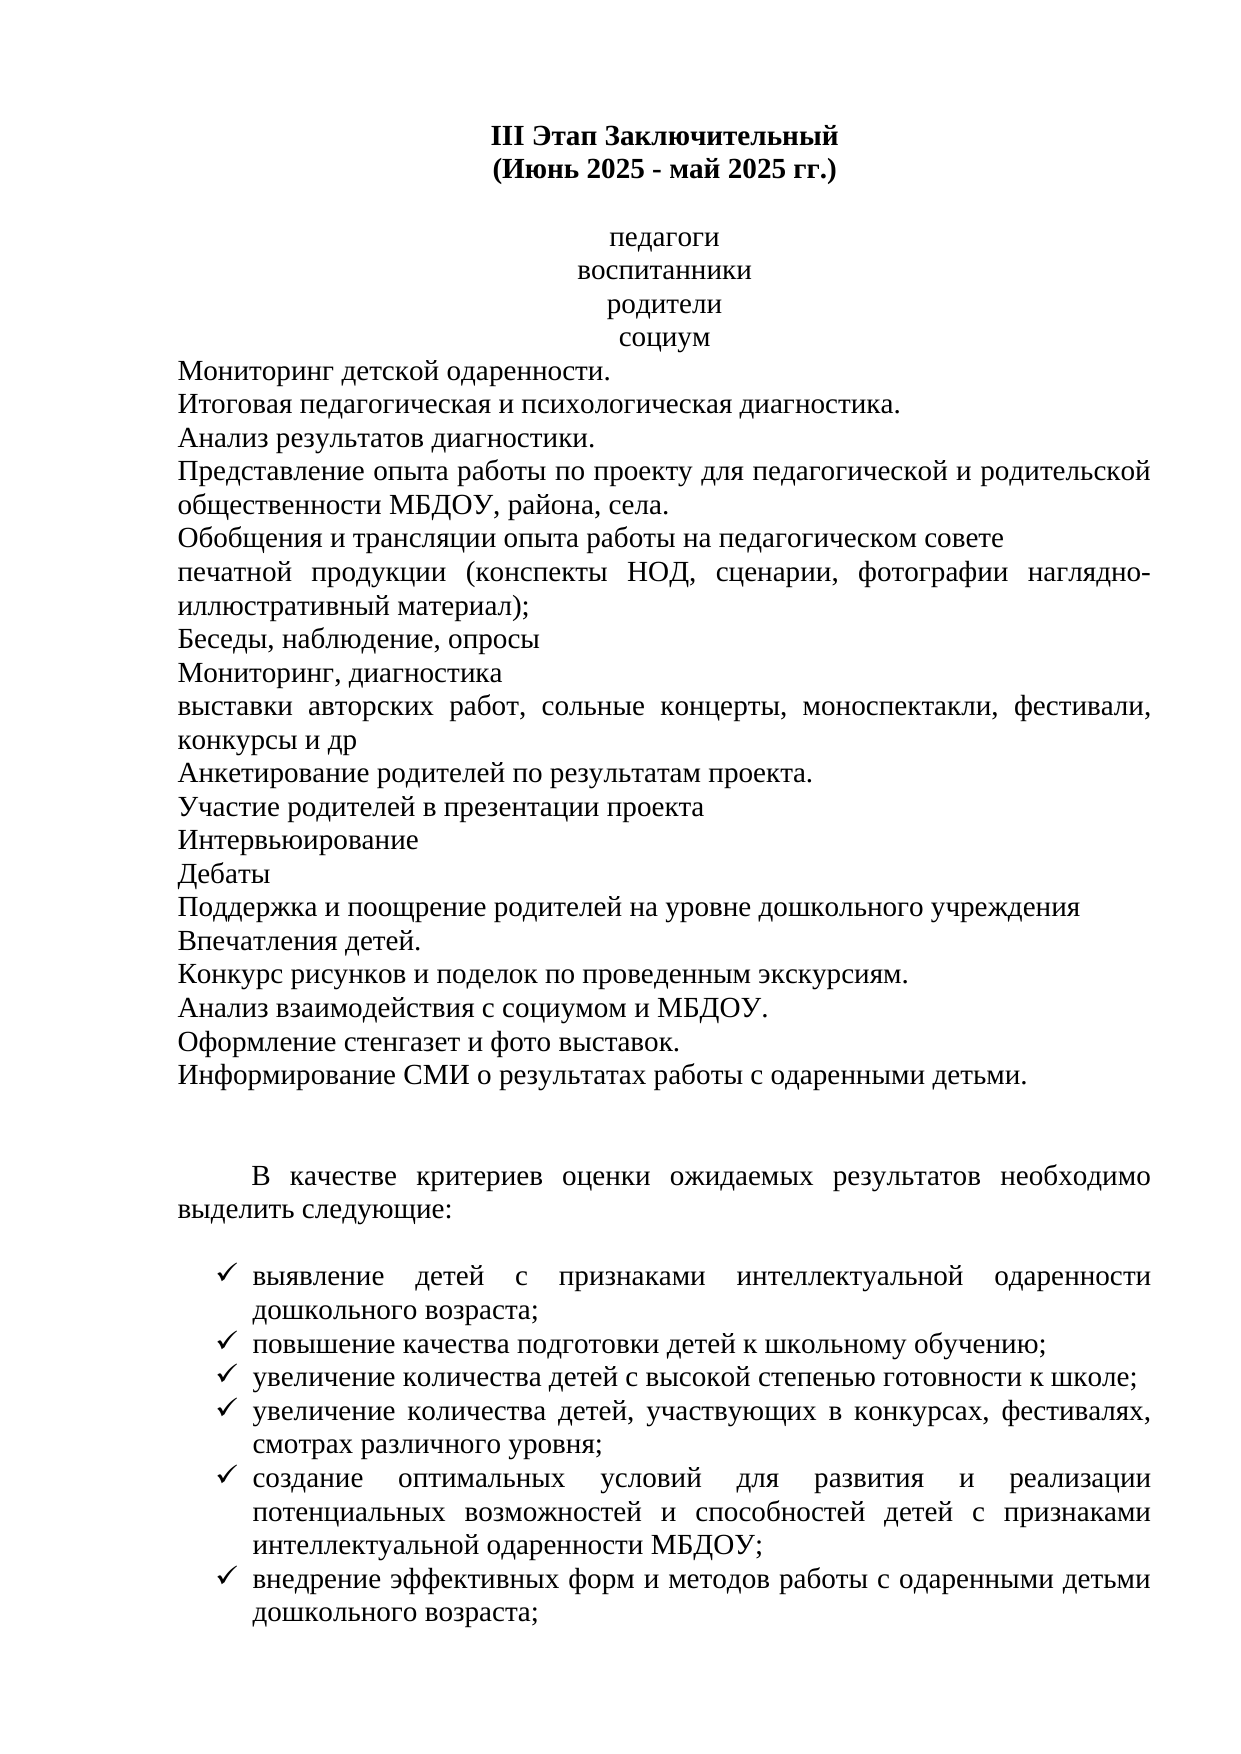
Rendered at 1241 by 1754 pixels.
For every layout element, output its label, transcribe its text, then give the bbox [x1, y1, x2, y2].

text Анкетирование родителей по результатам проекта. [177, 755, 1152, 789]
text Беседы, наблюдение, опросы [177, 621, 1152, 655]
text Конкурс рисунков и поделок по проведенным экскурсиям. [177, 957, 1152, 990]
list создание оптимальных условий для развития и реализации потенциальных возможностей и способностей детей с признаками интеллектуальной одаренности МБДОУ; [215, 1460, 1152, 1561]
text Мониторинг, диагностика [177, 655, 1152, 688]
text печатной продукции (конспекты НОД, сценарии, фотографии наглядно-иллюстративный материал); [177, 554, 1152, 621]
text Анализ взаимодействия с социумом и МБДОУ. [177, 990, 1152, 1024]
text Впечатления детей. [177, 923, 1152, 957]
text Информирование СМИ о результатах работы с одаренными детьми. [177, 1057, 1152, 1091]
text родители [177, 286, 1152, 319]
text В качестве критериев оценки ожидаемых результатов необходимо выделить следующие: [177, 1158, 1152, 1225]
text Участие родителей в презентации проекта [177, 789, 1152, 822]
text Интервьюирование [177, 822, 1152, 856]
text выставки авторских работ, сольные концерты, моноспектакли, фестивали, конкурсы и др [177, 688, 1152, 755]
list увеличение количества детей с высокой степенью готовности к школе; [215, 1359, 1152, 1393]
text Оформление стенгазет и фото выставок. [177, 1024, 1152, 1057]
text Обобщения и трансляции опыта работы на педагогическом совете [177, 521, 1152, 554]
text педагоги [177, 219, 1152, 252]
text воспитанники [177, 252, 1152, 286]
text социум [177, 319, 1152, 353]
list выявление детей с признаками интеллектуальной одаренности дошкольного возраста; [215, 1258, 1152, 1326]
list повышение качества подготовки детей к школьному обучению; [215, 1326, 1152, 1359]
text III Этап Заключительный [177, 118, 1152, 152]
text Итоговая педагогическая и психологическая диагностика. [177, 386, 1152, 420]
text Дебаты [177, 856, 1152, 889]
text (Июнь 2025 - май 2025 гг.) [177, 152, 1152, 185]
list внедрение эффективных форм и методов работы с одаренными детьми дошкольного возраста; [215, 1561, 1152, 1628]
text Представление опыта работы по проекту для педагогической и родительской общественности МБДОУ, района, села. [177, 453, 1152, 521]
text Мониторинг детской одаренности. [177, 353, 1152, 386]
text Анализ результатов диагностики. [177, 420, 1152, 453]
list увеличение количества детей, участвующих в конкурсах, фестивалях, смотрах различного уровня; [215, 1393, 1152, 1460]
text Поддержка и поощрение родителей на уровне дошкольного учреждения [177, 889, 1152, 923]
